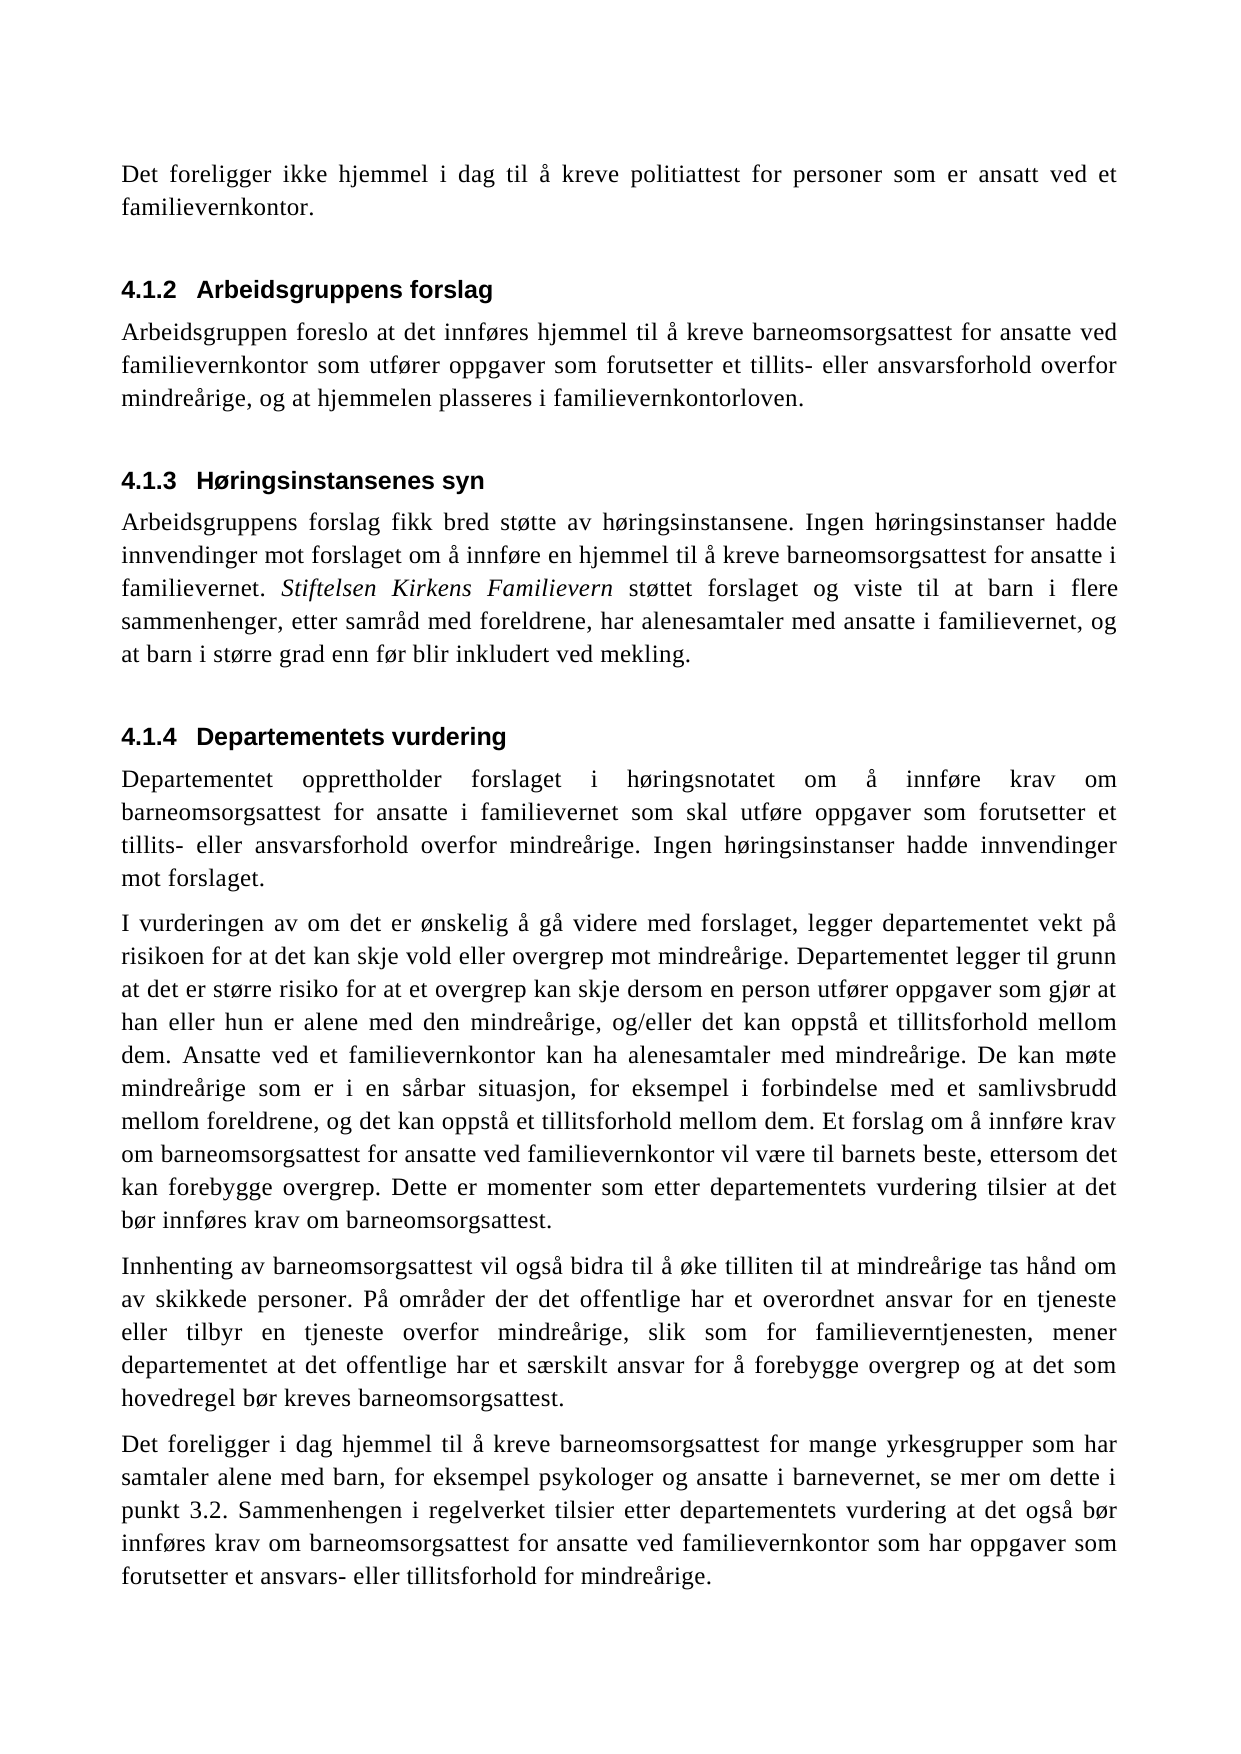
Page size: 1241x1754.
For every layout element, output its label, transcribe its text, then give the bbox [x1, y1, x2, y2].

text Innhenting av barneomsorgsattest vil også bidra til å øke tilliten til at mindreårige tas hånd om av skikkede personer. På områder der det offentlige har et overordnet ansvar for en tjeneste eller tilbyr en tjeneste overfor mindreårige, slik som for familieverntjenesten, mener departementet at det offentlige har et særskilt ansvar for å forebygge overgrep og at det som hovedregel bør kreves barneomsorgsattest. [121, 1251, 1119, 1412]
text Det foreligger i dag hjemmel til å kreve barneomsorgsattest for mange yrkesgrupper som har samtaler alene med barn, for eksempel psykologer og ansatte i barnevernet, se mer om dette i punkt 3.2. Sammenhengen i regelverket tilsier etter departementets vurdering at det også bør innføres krav om barneomsorgsattest for ansatte ved familievernkontor som har oppgaver som forutsetter et ansvars- eller tillitsforhold for mindreårige. [121, 1429, 1119, 1589]
text Arbeidsgruppens forslag fikk bred støtte av høringsinstansene. Ingen høringsinstanser hadde innvendinger mot forslaget om å innføre en hjemmel til å kreve barneomsorgsattest for ansatte i familievernet. Stiftelsen Kirkens Familievern støttet forslaget og viste til at barn i flere sammenhenger, etter samråd med foreldrene, har alenesamtaler med ansatte i familievernet, og at barn i større grad enn før blir inkludert ved mekling. [121, 507, 1119, 668]
subtitle Arbeidsgruppens forslag [121, 276, 1119, 304]
text Arbeidsgruppen foreslo at det innføres hjemmel til å kreve barneomsorgsattest for ansatte ved familievernkontor som utfører oppgaver som forutsetter et tillits- eller ansvarsforhold overfor mindreårige, og at hjemmelen plasseres i familievernkontorloven. [121, 317, 1119, 412]
text Departementet opprettholder forslaget i høringsnotatet om å innføre krav om barneomsorgsattest for ansatte i familievernet som skal utføre oppgaver som forutsetter et tillits- eller ansvarsforhold overfor mindreårige. Ingen høringsinstanser hadde innvendinger mot forslaget. [121, 764, 1119, 892]
text I vurderingen av om det er ønskelig å gå videre med forslaget, legger departementet vekt på risikoen for at det kan skje vold eller overgrep mot mindreårige. Departementet legger til grunn at det er større risiko for at et overgrep kan skje dersom en person utfører oppgaver som gjør at han eller hun er alene med den mindreårige, og/eller det kan oppstå et tillitsforhold mellom dem. Ansatte ved et familievernkontor kan ha alenesamtaler med mindreårige. De kan møte mindreårige som er i en sårbar situasjon, for eksempel i forbindelse med et samlivsbrudd mellom foreldrene, og det kan oppstå et tillitsforhold mellom dem. Et forslag om å innføre krav om barneomsorgsattest for ansatte ved familievernkontor vil være til barnets beste, ettersom det kan forebygge overgrep. Dette er momenter som etter departementets vurdering tilsier at det bør innføres krav om barneomsorgsattest. [121, 908, 1119, 1234]
subtitle Høringsinstansenes syn [121, 466, 1119, 495]
text Det foreligger ikke hjemmel i dag til å kreve politiattest for personer som er ansatt ved et familievernkontor. [121, 159, 1119, 221]
subtitle Departementets vurdering [121, 722, 1119, 751]
